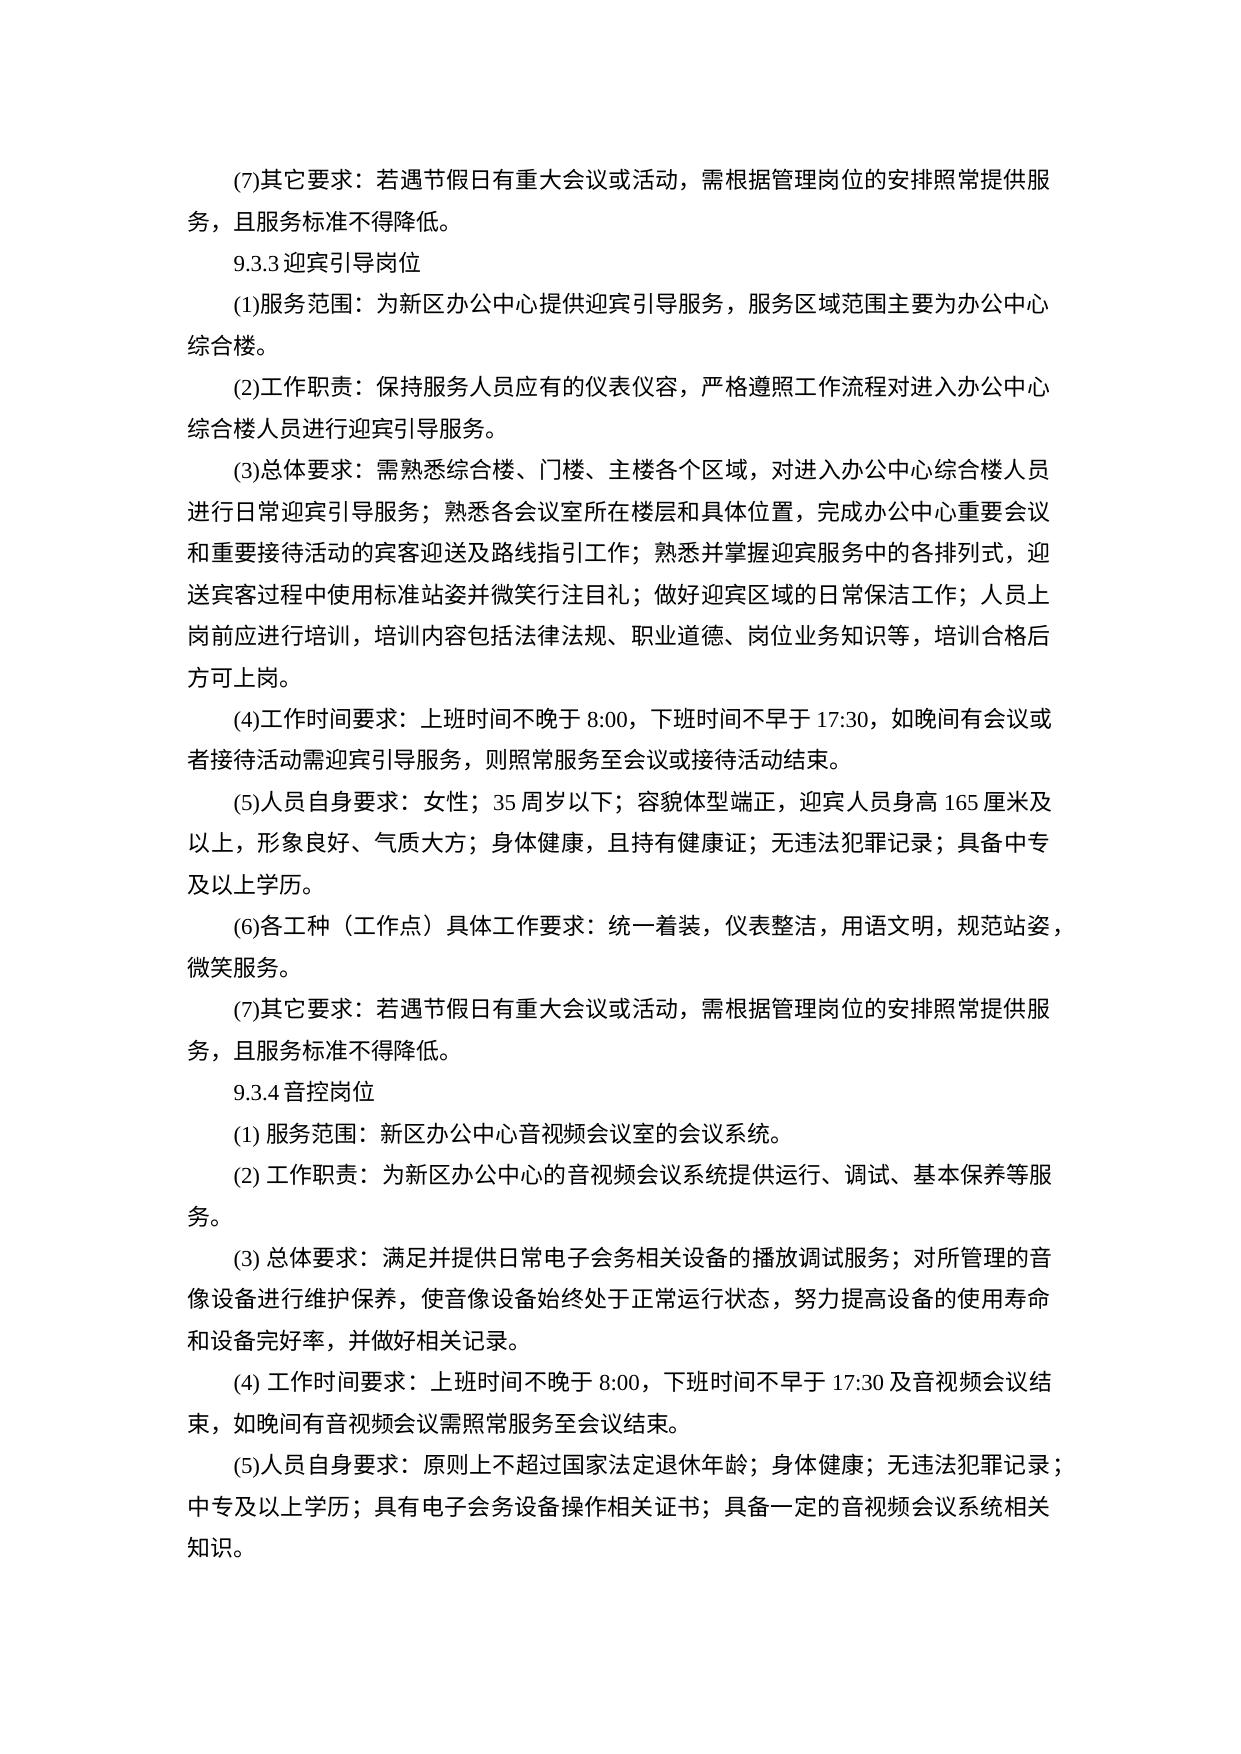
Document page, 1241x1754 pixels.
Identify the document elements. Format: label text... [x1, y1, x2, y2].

text (5)人员自身要求：原则上不超过国家法定退休年龄；身体健康；无违法犯罪记录；中专及以上学历；具有电子会务设备操作相关证书；具备一定的音视频会议系统相关知识。 [187, 1447, 1053, 1563]
text (4)工作时间要求：上班时间不晚于8:00，下班时间不早于17:30，如晚间有会议或者接待活动需迎宾引导服务，则照常服务至会议或接待活动结束。 [187, 701, 1053, 776]
text 9.3.3迎宾引导岗位 [187, 245, 1053, 278]
text (5)人员自身要求：女性；35周岁以下；容貌体型端正，迎宾人员身高165厘米及以上，形象良好、气质大方；身体健康，且持有健康证；无违法犯罪记录；具备中专及以上学历。 [187, 784, 1053, 900]
text (1)服务范围：为新区办公中心提供迎宾引导服务，服务区域范围主要为办公中心综合楼。 [187, 286, 1053, 361]
text (6)各工种（工作点）具体工作要求：统一着装，仪表整洁，用语文明，规范站姿，微笑服务。 [187, 908, 1053, 983]
text (7)其它要求：若遇节假日有重大会议或活动，需根据管理岗位的安排照常提供服务，且服务标准不得降低。 [187, 991, 1053, 1066]
text 9.3.4音控岗位 [187, 1074, 1053, 1107]
text (2) 工作职责：为新区办公中心的音视频会议系统提供运行、调试、基本保养等服务。 [187, 1157, 1053, 1232]
text (4) 工作时间要求：上班时间不晚于8:00，下班时间不早于17:30及音视频会议结束，如晚间有音视频会议需照常服务至会议结束。 [187, 1364, 1053, 1439]
text (2)工作职责：保持服务人员应有的仪表仪容，严格遵照工作流程对进入办公中心综合楼人员进行迎宾引导服务。 [187, 369, 1053, 444]
text (7)其它要求：若遇节假日有重大会议或活动，需根据管理岗位的安排照常提供服务，且服务标准不得降低。 [187, 162, 1053, 237]
text (1) 服务范围：新区办公中心音视频会议室的会议系统。 [187, 1116, 1053, 1149]
text (3)总体要求：需熟悉综合楼、门楼、主楼各个区域，对进入办公中心综合楼人员进行日常迎宾引导服务；熟悉各会议室所在楼层和具体位置，完成办公中心重要会议和重要接待活动的宾客迎送及路线指引工作；熟悉并掌握迎宾服务中的各排列式，迎送宾客过程中使用标准站姿并微笑行注目礼；做好迎宾区域的日常保洁工作；人员上岗前应进行培训，培训内容包括法律法规、职业道德、岗位业务知识等，培训合格后方可上岗。 [187, 452, 1053, 693]
text (3) 总体要求：满足并提供日常电子会务相关设备的播放调试服务；对所管理的音像设备进行维护保养，使音像设备始终处于正常运行状态，努力提高设备的使用寿命和设备完好率，并做好相关记录。 [187, 1240, 1053, 1356]
